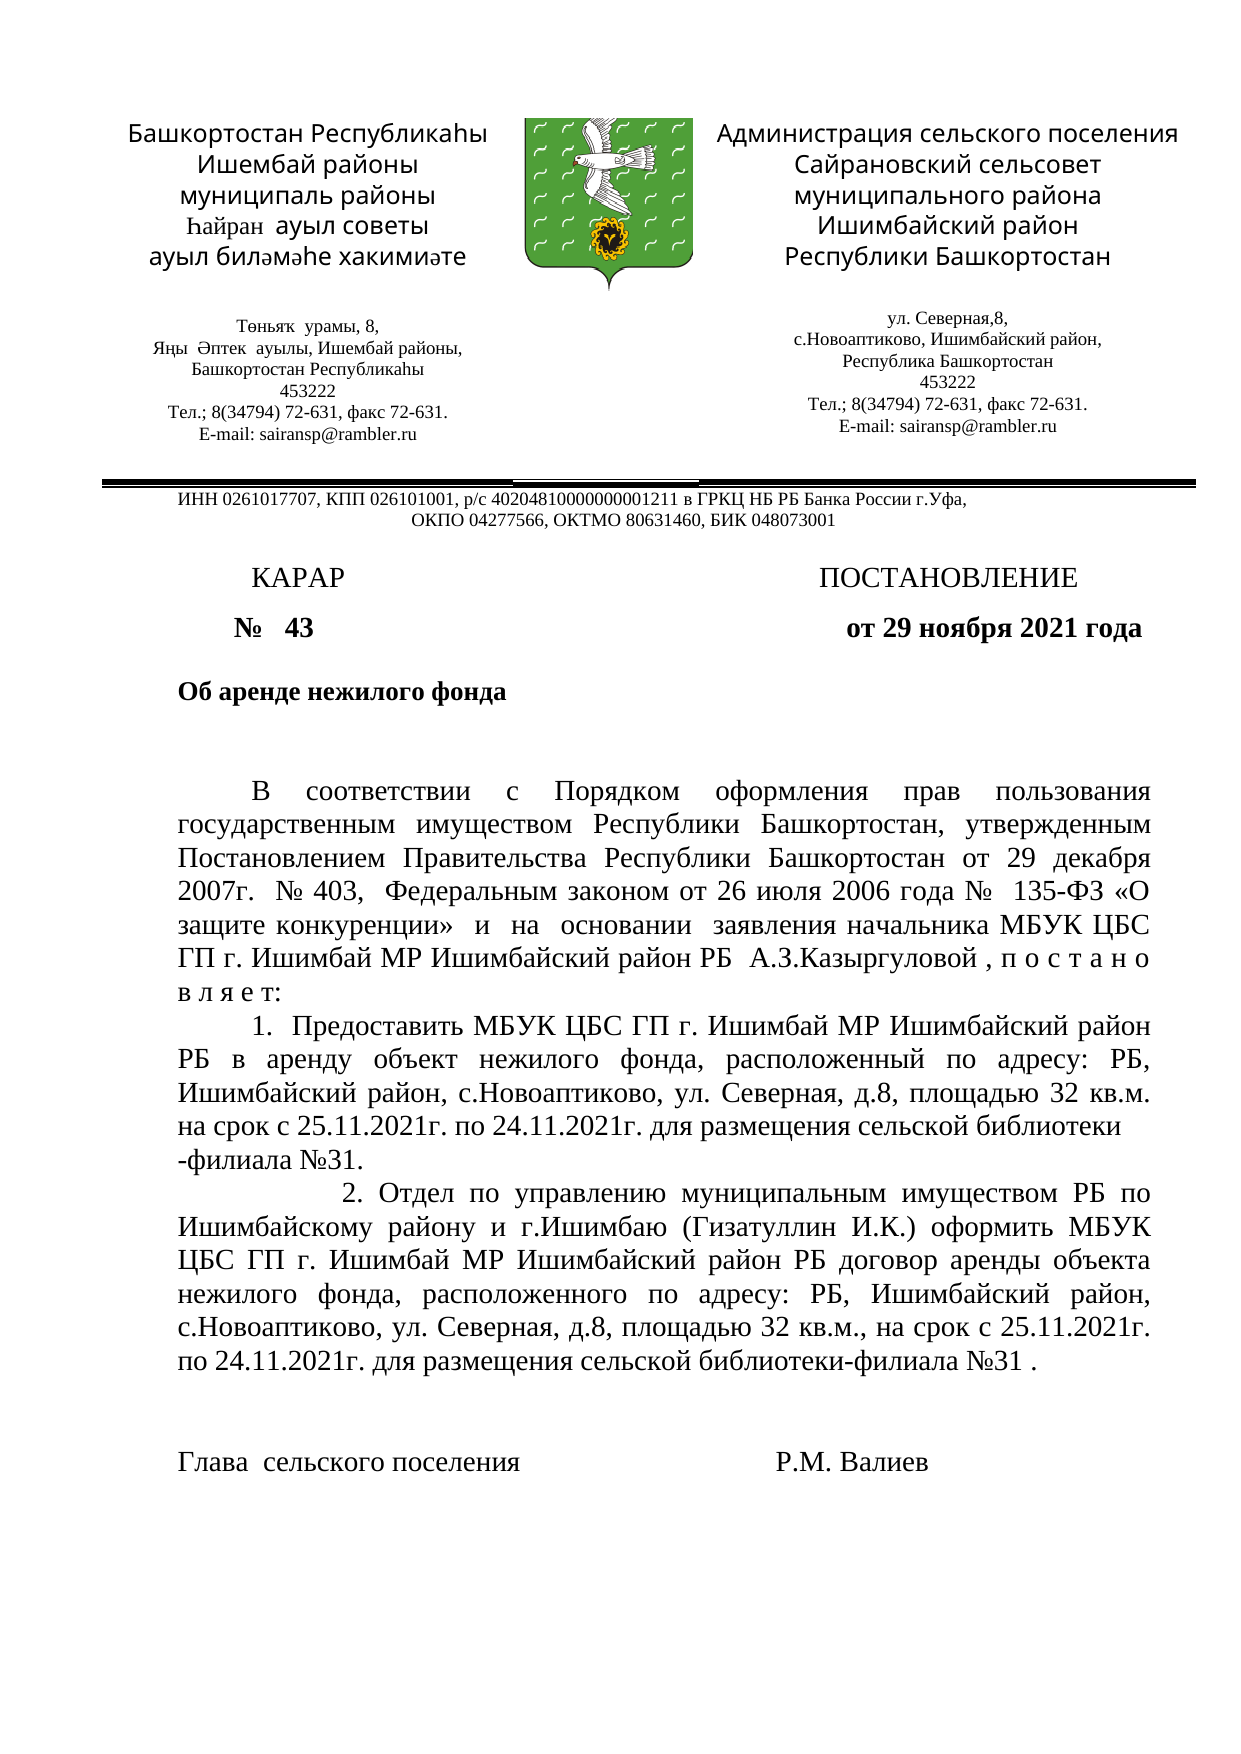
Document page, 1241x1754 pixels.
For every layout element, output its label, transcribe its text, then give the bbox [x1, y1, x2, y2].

text № 43 от 29 ноября 2021 года [177, 610, 1152, 643]
text -филиала №31. [177, 1142, 1152, 1175]
picture [524, 118, 693, 291]
text 2. Отдел по управлению муниципальным имуществом РБ по Ишимбайскому району и г.Ишимбаю (Гизатуллин И.К.) оформить МБУК ЦБС ГП г. Ишимбай МР Ишимбайский район РБ договор аренды объекта нежилого фонда, расположенного по адресу: РБ, Ишимбайский район, с.Новоаптиково, ул. Северная, д.8, площадью 32 кв.м., на срок с 25.11.2021г. по 24.11.2021г. для размещения сельской библиотеки-филиала №31 . [177, 1175, 1152, 1377]
text В соответствии с Порядком оформления прав пользования государственным имуществом Республики Башкортостан, утвержденным Постановлением Правительства Республики Башкортостан от 29 декабря 2007г. № 403, Федеральным законом от 26 июля 2006 года № 135-ФЗ «О защите конкуренции» и на основании заявления начальника МБУК ЦБС ГП г. Ишимбай МР Ишимбайский район РБ А.З.Казыргуловой , п о с т а н о в л я е т: [177, 773, 1152, 1008]
text КАРАР ПОСТАНОВЛЕНИЕ [177, 560, 1152, 593]
table_header Администрация сельского поселения Сайрановский сельсовет муниципального района Ишимбайский район Республики Башкортостан [699, 119, 1196, 272]
table_cell Төньяҡ урамы, 8, Яңы Әптек ауылы, Ишембай районы, Башкортостан Республикаһы 453222 Тел.; 8(34794) 72-631, факс 72-631. Е-mail: sairansp@rambler.ru [102, 272, 513, 478]
table_header [513, 119, 699, 478]
text Об аренде нежилого фонда [177, 675, 1152, 706]
text Глава сельского поселения Р.М. Валиев [177, 1444, 1152, 1477]
text ОКПО 04277566, ОКТМО 80631460, БИК 048073001 [177, 509, 1093, 531]
text ИНН 0261017707, КПП 026101001, р/с 40204810000000001211 в ГРКЦ НБ РБ Банка России г.Уфа, [177, 488, 1093, 509]
table_header Башкортостан Республикаhы Ишембай районы муниципаль районы Һайран ауыл советы ауыл биләмәhе хакимиәте [102, 119, 513, 272]
table_cell ул. Северная,8, с.Новоаптиково, Ишимбайский район, Республика Башкортостан 453222 Тел.; 8(34794) 72-631, факс 72-631. Е-mail: sairansp@rambler.ru [699, 272, 1196, 478]
text 1. Предоставить МБУК ЦБС ГП г. Ишимбай МР Ишимбайский район РБ в аренду объект нежилого фонда, расположенный по адресу: РБ, Ишимбайский район, с.Новоаптиково, ул. Северная, д.8, площадью 32 кв.м. на срок с 25.11.2021г. по 24.11.2021г. для размещения сельской библиотеки [177, 1008, 1152, 1142]
